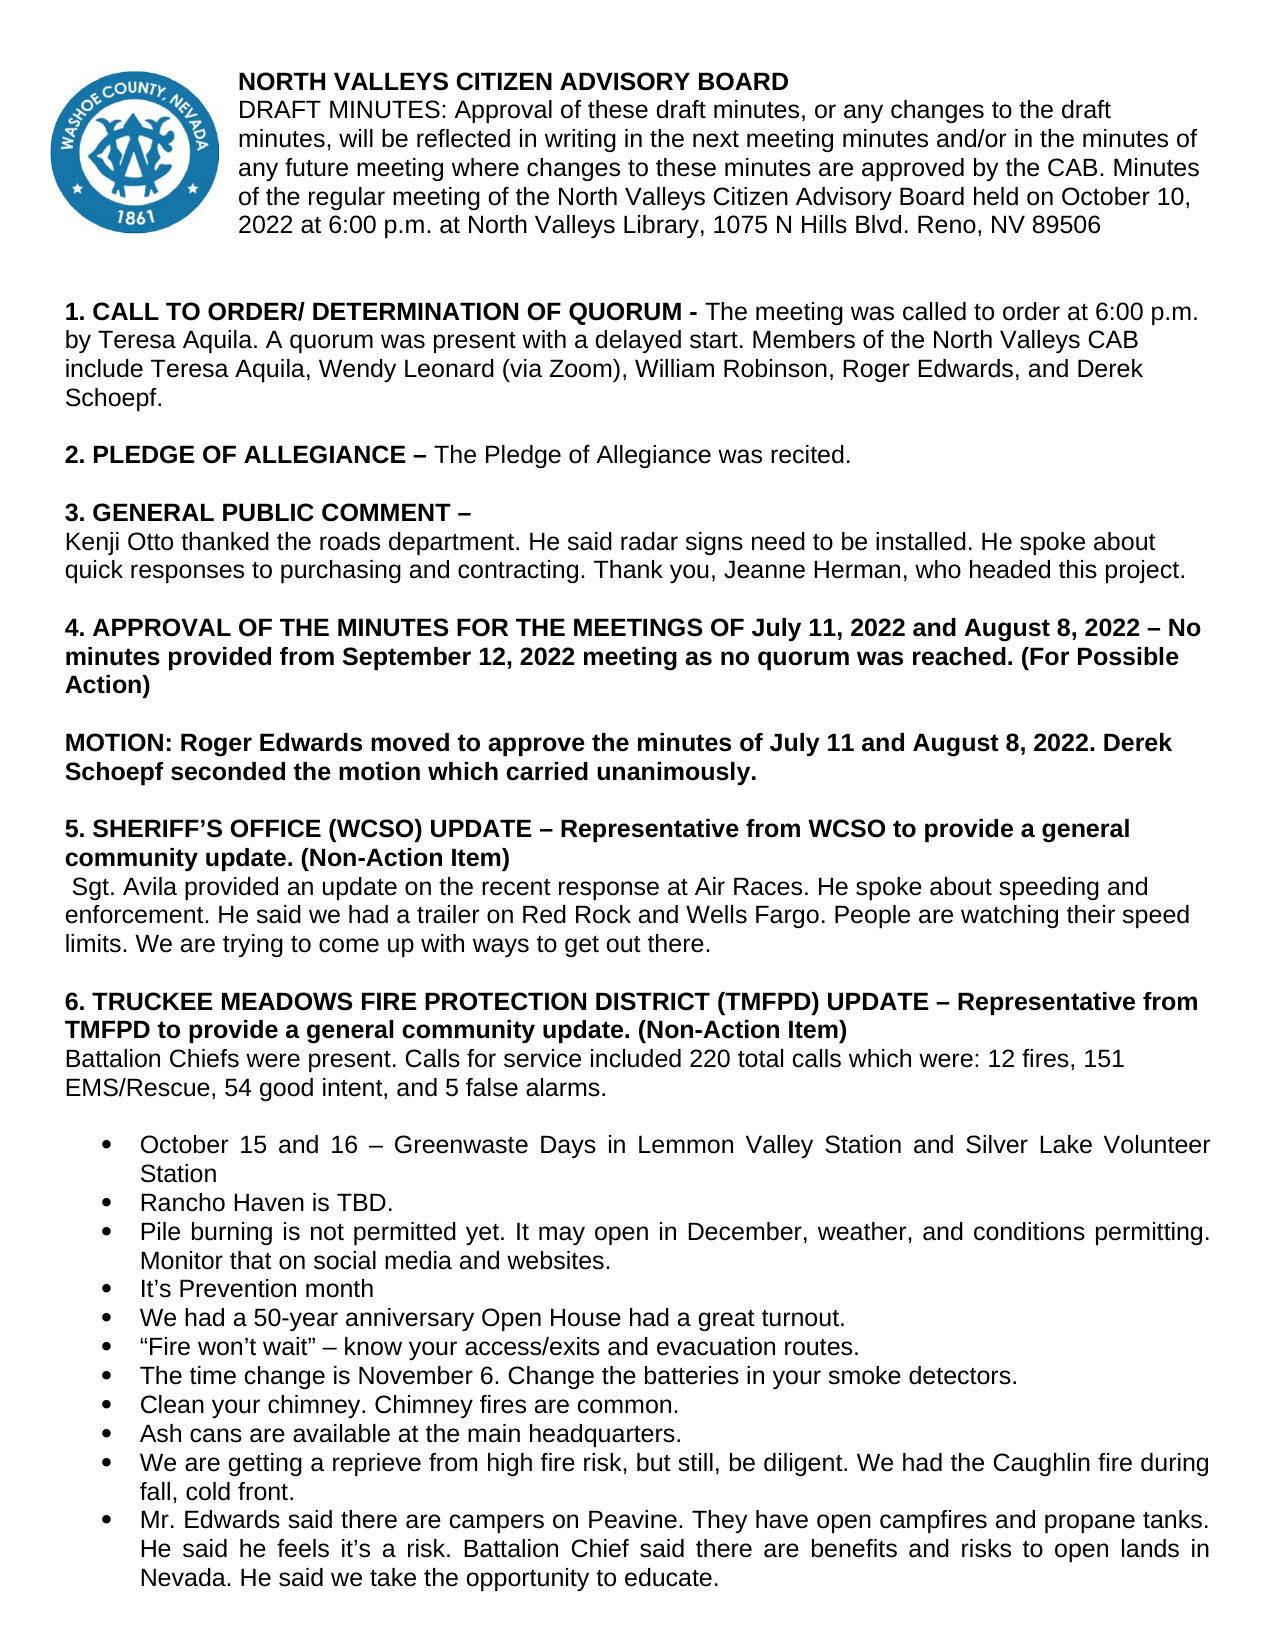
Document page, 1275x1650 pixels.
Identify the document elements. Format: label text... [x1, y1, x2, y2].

picture [49, 67, 220, 238]
text 6. TRUCKEE MEADOWS FIRE PROTECTION DISTRICT (TMFPD) UPDATE – Representative from TMFPD to provide a general community update. (Non-Action Item) [64, 987, 1212, 1044]
list Rancho Haven is TBD. [102, 1188, 1212, 1217]
list The time change is November 6. Change the batteries in your smoke detectors. [102, 1361, 1212, 1390]
text DRAFT MINUTES: Approval of these draft minutes, or any changes to the draft minutes, will be reflected in writing in the next meeting minutes and/or in the minutes of any future meeting where changes to these minutes are approved by the CAB. Minutes of the regular meeting of the North Valleys Citizen Advisory Board held on October 10, 2022 at 6:00 p.m. at North Valleys Library, 1075 N Hills Blvd. Reno, NV 89506 [64, 95, 1212, 239]
list It’s Prevention month [102, 1274, 1212, 1303]
list Mr. Edwards said there are campers on Peavine. They have open campfires and propane tanks. He said he feels it’s a risk. Battalion Chief said there are benefits and risks to open lands in Nevada. He said we take the opportunity to educate. [102, 1505, 1212, 1592]
list Ash cans are available at the main headquarters. [102, 1419, 1212, 1448]
text Sgt. Avila provided an update on the recent response at Air Races. He spoke about speeding and enforcement. He said we had a trailer on Red Rock and Wells Fargo. People are watching their speed limits. We are trying to come up with ways to get out there. [64, 872, 1212, 958]
text 5. SHERIFF’S OFFICE (WCSO) UPDATE – Representative from WCSO to provide a general community update. (Non-Action Item) [64, 814, 1212, 872]
list Pile burning is not permitted yet. It may open in December, weather, and conditions permitting. Monitor that on social media and websites. [102, 1217, 1212, 1274]
text MOTION: Roger Edwards moved to approve the minutes of July 11 and August 8, 2022. Derek Schoepf seconded the motion which carried unanimously. [64, 728, 1212, 785]
list “Fire won’t wait” – know your access/exits and evacuation routes. [102, 1332, 1212, 1361]
text Battalion Chiefs were present. Calls for service included 220 total calls which were: 12 fires, 151 EMS/Rescue, 54 good intent, and 5 false alarms. [64, 1044, 1212, 1102]
list We are getting a reprieve from high fire risk, but still, be diligent. We had the Caughlin fire during fall, cold front. [102, 1448, 1212, 1505]
list October 15 and 16 – Greenwaste Days in Lemmon Valley Station and Silver Lake Volunteer Station [102, 1130, 1212, 1188]
text 4. APPROVAL OF THE MINUTES FOR THE MEETINGS OF July 11, 2022 and August 8, 2022 – No minutes provided from September 12, 2022 meeting as no quorum was reached. (For Possible Action) [64, 613, 1212, 699]
text NORTH VALLEYS CITIZEN ADVISORY BOARD [220, 67, 1212, 95]
text 3. GENERAL PUBLIC COMMENT – [64, 498, 1212, 527]
list Clean your chimney. Chimney fires are common. [102, 1390, 1212, 1419]
text Kenji Otto thanked the roads department. He said radar signs need to be installed. He spoke about quick responses to purchasing and contracting. Thank you, Jeanne Herman, who headed this project. [64, 527, 1212, 584]
list We had a 50-year anniversary Open House had a great turnout. [102, 1303, 1212, 1332]
text 2. PLEDGE OF ALLEGIANCE – The Pledge of Allegiance was recited. [64, 440, 1212, 469]
text 1. CALL TO ORDER/ DETERMINATION OF QUORUM - The meeting was called to order at 6:00 p.m. by Teresa Aquila. A quorum was present with a delayed start. Members of the North Valleys CAB include Teresa Aquila, Wendy Leonard (via Zoom), William Robinson, Roger Edwards, and Derek Schoepf. [64, 297, 1212, 412]
